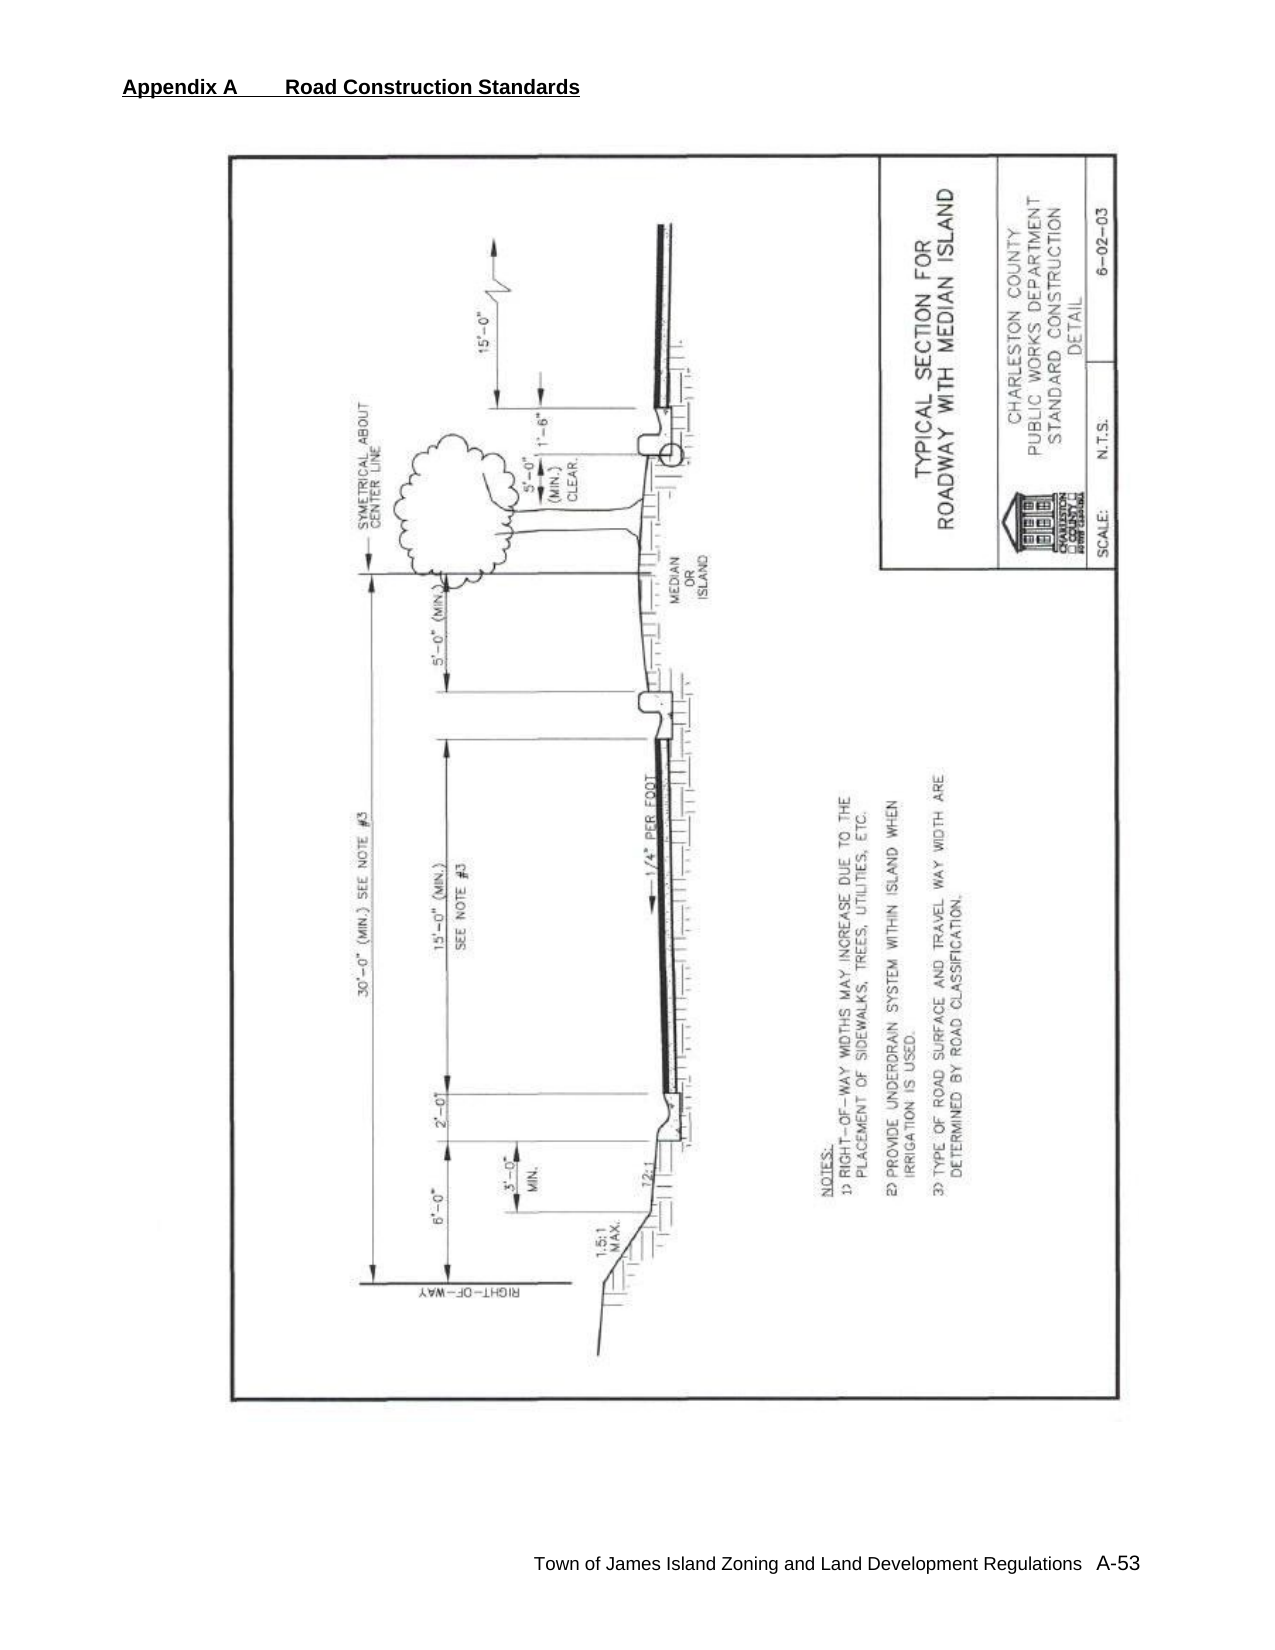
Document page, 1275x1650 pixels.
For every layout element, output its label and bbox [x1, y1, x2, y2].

picture [135, 135, 1140, 1422]
